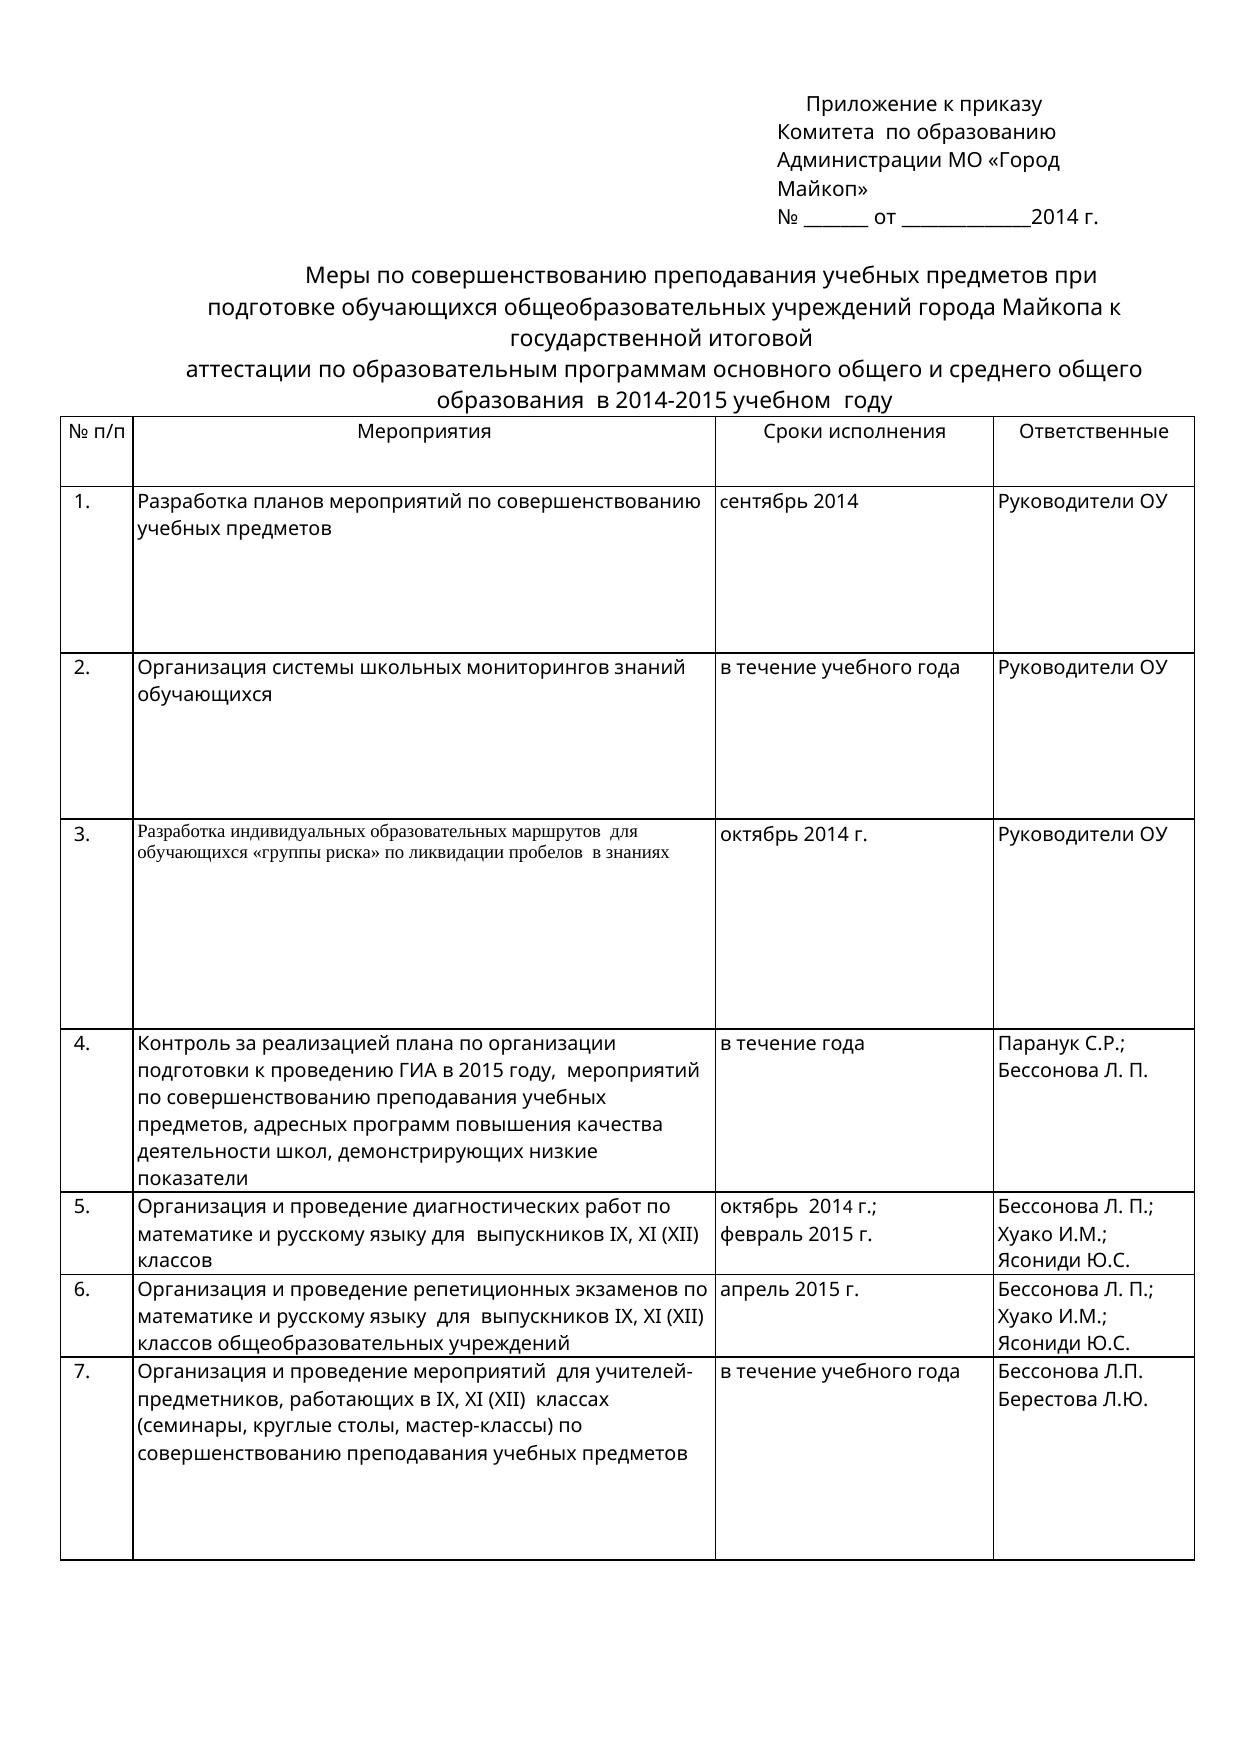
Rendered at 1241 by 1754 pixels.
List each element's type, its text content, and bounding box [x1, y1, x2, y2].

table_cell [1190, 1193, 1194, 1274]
table_cell в течение учебного года [716, 654, 993, 818]
table_cell в течение года [716, 1030, 993, 1191]
table_cell в течение учебного года [716, 1358, 993, 1559]
table_cell Руководители ОУ [994, 654, 1194, 818]
table_cell октябрь 2014 г.; февраль 2015 г. [716, 1193, 993, 1274]
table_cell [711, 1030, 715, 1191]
text Меры по совершенствованию преподавания учебных предметов при подготовке обучающихся общеобразовательных учреждений города Майкопа к государственной итоговой аттестации по образовательным программам основного общего и среднего общего образования в 2014-2015 учебном году [177, 259, 1152, 416]
text Приложение к приказу [177, 89, 1152, 117]
table_cell Руководители ОУ [994, 487, 1194, 652]
table_cell Организация системы школьных мониторингов знаний обучающихся [134, 654, 715, 818]
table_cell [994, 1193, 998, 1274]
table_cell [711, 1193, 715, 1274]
table_cell [61, 820, 132, 1028]
table_cell [61, 1275, 132, 1356]
table_cell октябрь 2014 г. [716, 820, 993, 1028]
table_cell [61, 654, 132, 818]
table_cell [61, 1358, 132, 1559]
table_cell Бессонова Л.П. Берестова Л.Ю. [994, 1358, 1194, 1559]
table_header Мероприятия [134, 417, 715, 486]
table_header Ответственные [994, 417, 1194, 486]
table_cell [61, 1193, 132, 1274]
table_header № п/п [61, 417, 132, 486]
text № _______ от ______________2014 г. [777, 202, 1152, 231]
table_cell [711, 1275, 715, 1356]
table_cell апрель 2015 г. [716, 1275, 993, 1356]
table_header Сроки исполнения [716, 417, 993, 486]
table_cell Руководители ОУ [994, 820, 1194, 1028]
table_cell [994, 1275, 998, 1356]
table_cell Разработка индивидуальных образовательных маршрутов для обучающихся «группы риска» по ликвидации пробелов в знаниях [134, 820, 715, 1028]
table_cell Организация и проведение мероприятий для учителей-предметников, работающих в IX, XI (XII) классах (семинары, круглые столы, мастер-классы) по совершенствованию преподавания учебных предметов [134, 1358, 715, 1559]
table_cell Разработка планов мероприятий по совершенствованию учебных предметов [134, 487, 715, 652]
text Администрации МО «Город Майкоп» [777, 146, 1152, 202]
text Комитета по образованию [777, 117, 1152, 146]
table_cell [61, 487, 132, 652]
table_cell [61, 1030, 132, 1191]
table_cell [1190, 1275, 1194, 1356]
table_cell Паранук С.Р.; Бессонова Л. П. [994, 1030, 1194, 1191]
table_cell сентябрь 2014 [716, 487, 993, 652]
